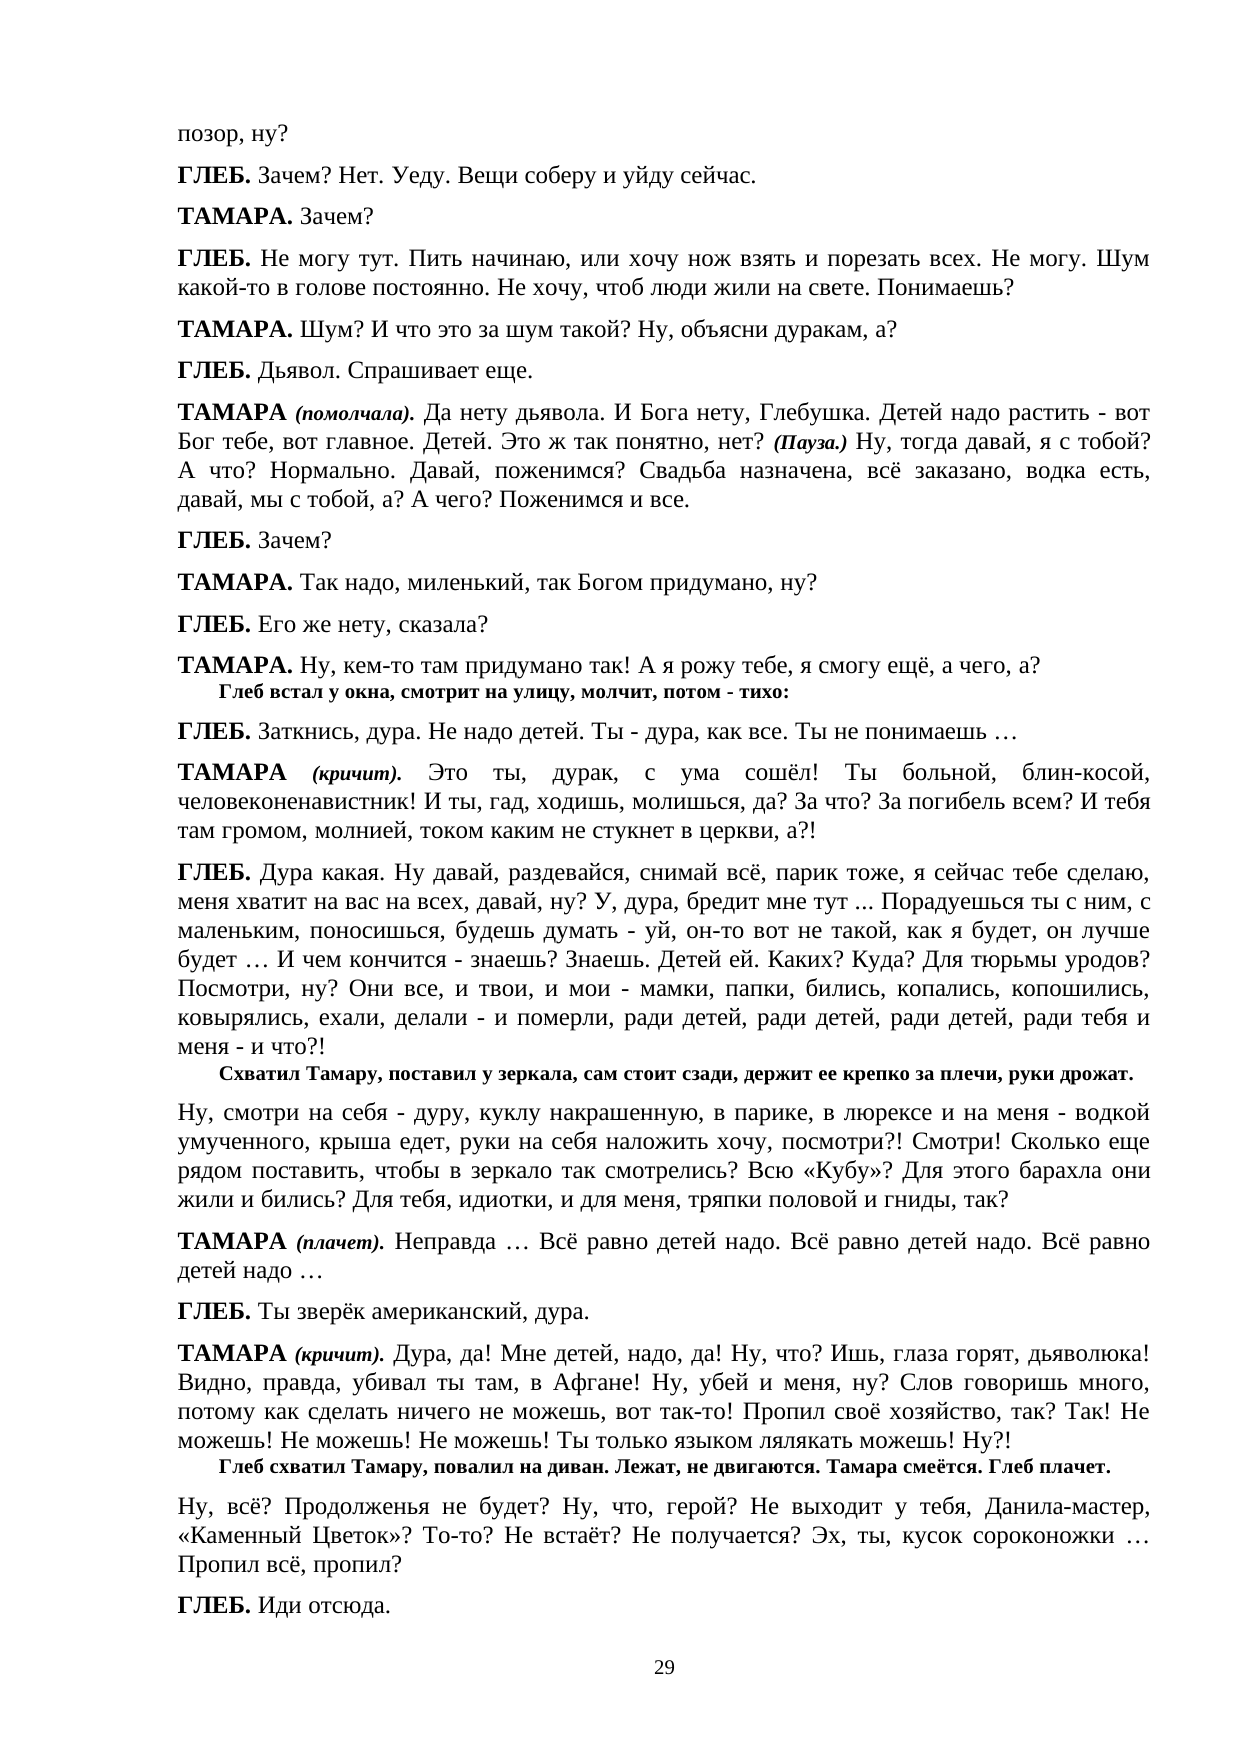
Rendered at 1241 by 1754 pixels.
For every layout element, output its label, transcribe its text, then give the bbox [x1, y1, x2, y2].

text Ну, всё? Продолженья не будет? Ну, что, герой? Не выходит у тебя, Данила-мастер, «Каменный Цветок»? То-то? Не встаёт? Не получается? Эх, ты, кусок сороконожки … Пропил всё, пропил? [177, 1491, 1152, 1578]
text ГЛЕБ. Зачем? Нет. Уеду. Вещи соберу и уйду сейчас. [177, 160, 1152, 189]
text Ну, смотри на себя - дуру, куклу накрашенную, в парике, в люрексе и на меня - водкой умученного, крыша едет, руки на себя наложить хочу, посмотри?! Смотри! Сколько еще рядом поставить, чтобы в зеркало так смотрелись? Всю «Кубу»? Для этого барахла они жили и бились? Для тебя, идиотки, и для меня, тряпки половой и гниды, так? [177, 1097, 1152, 1213]
text ТАМАРА (плачет). Неправда … Всё равно детей надо. Всё равно детей надо. Всё равно детей надо … [177, 1226, 1152, 1284]
text ГЛЕБ. Не могу тут. Пить начинаю, или хочу нож взять и порезать всех. Не могу. Шум какой-то в голове постоянно. Не хочу, чтоб люди жили на свете. Понимаешь? [177, 243, 1152, 301]
text Схватил Тамару, поставил у зеркала, сам стоит сзади, держит ее крепко за плечи, руки дрожат. [218, 1060, 1152, 1084]
text ГЛЕБ. Заткнись, дура. Не надо детей. Ты - дура, как все. Ты не понимаешь … [177, 716, 1152, 745]
text ГЛЕБ. Его же нету, сказала? [177, 608, 1152, 637]
text ГЛЕБ. Зачем? [177, 525, 1152, 554]
text ГЛЕБ. Дура какая. Ну давай, раздевайся, снимай всё, парик тоже, я сейчас тебе сделаю, меня хватит на вас на всех, давай, ну? У, дура, бредит мне тут ... Порадуешься ты с ним, с маленьким, поносишься, будешь думать - уй, он-то вот не такой, как я будет, он лучше будет … И чем кончится - знаешь? Знаешь. Детей ей. Каких? Куда? Для тюрьмы уродов? Посмотри, ну? Они все, и твои, и мои - мамки, папки, бились, копались, копошились, ковырялись, ехали, делали - и померли, ради детей, ради детей, ради детей, ради тебя и меня - и что?! [177, 857, 1152, 1060]
text ТАМАРА (кричит). Это ты, дурак, с ума сошёл! Ты больной, блин-косой, человеконенавистник! И ты, гад, ходишь, молишься, да? За что? За погибель всем? И тебя там громом, молнией, током каким не стукнет в церкви, а?! [177, 757, 1152, 844]
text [177, 118, 1152, 147]
text Глеб схватил Тамару, повалил на диван. Лежат, не двигаются. Тамара смеётся. Глеб плачет. [218, 1454, 1152, 1478]
text ГЛЕБ. Иди отсюда. [177, 1590, 1152, 1619]
text ТАМАРА. Так надо, миленький, так Богом придумано, ну? [177, 567, 1152, 596]
text ТАМАРА. Зачем? [177, 201, 1152, 230]
text ТАМАРА (помолчала). Да нету дьявола. И Бога нету, Глебушка. Детей надо растить - вот Бог тебе, вот главное. Детей. Это ж так понятно, нет? (Пауза.) Ну, тогда давай, я с тобой? А что? Нормально. Давай, поженимся? Свадьба назначена, всё заказано, водка есть, давай, мы с тобой, а? А чего? Поженимся и все. [177, 397, 1152, 513]
text ГЛЕБ. Ты зверёк американский, дура. [177, 1296, 1152, 1325]
text ТАМАРА. Шум? И что это за шум такой? Ну, объясни дуракам, а? [177, 313, 1152, 342]
text ТАМАРА. Ну, кем-то там придумано так! А я рожу тебе, я смогу ещё, а чего, а? [177, 650, 1152, 679]
text ТАМАРА (кричит). Дура, да! Мне детей, надо, да! Ну, что? Ишь, глаза горят, дьяволюка! Видно, правда, убивал ты там, в Афгане! Ну, убей и меня, ну? Слов говоришь много, потому как сделать ничего не можешь, вот так-то! Пропил своё хозяйство, так? Так! Не можешь! Не можешь! Не можешь! Ты только языком лялякать можешь! Ну?! [177, 1338, 1152, 1454]
text Глеб встал у окна, смотрит на улицу, молчит, потом - тихо: [218, 679, 1152, 703]
text ГЛЕБ. Дьявол. Спрашивает еще. [177, 355, 1152, 384]
